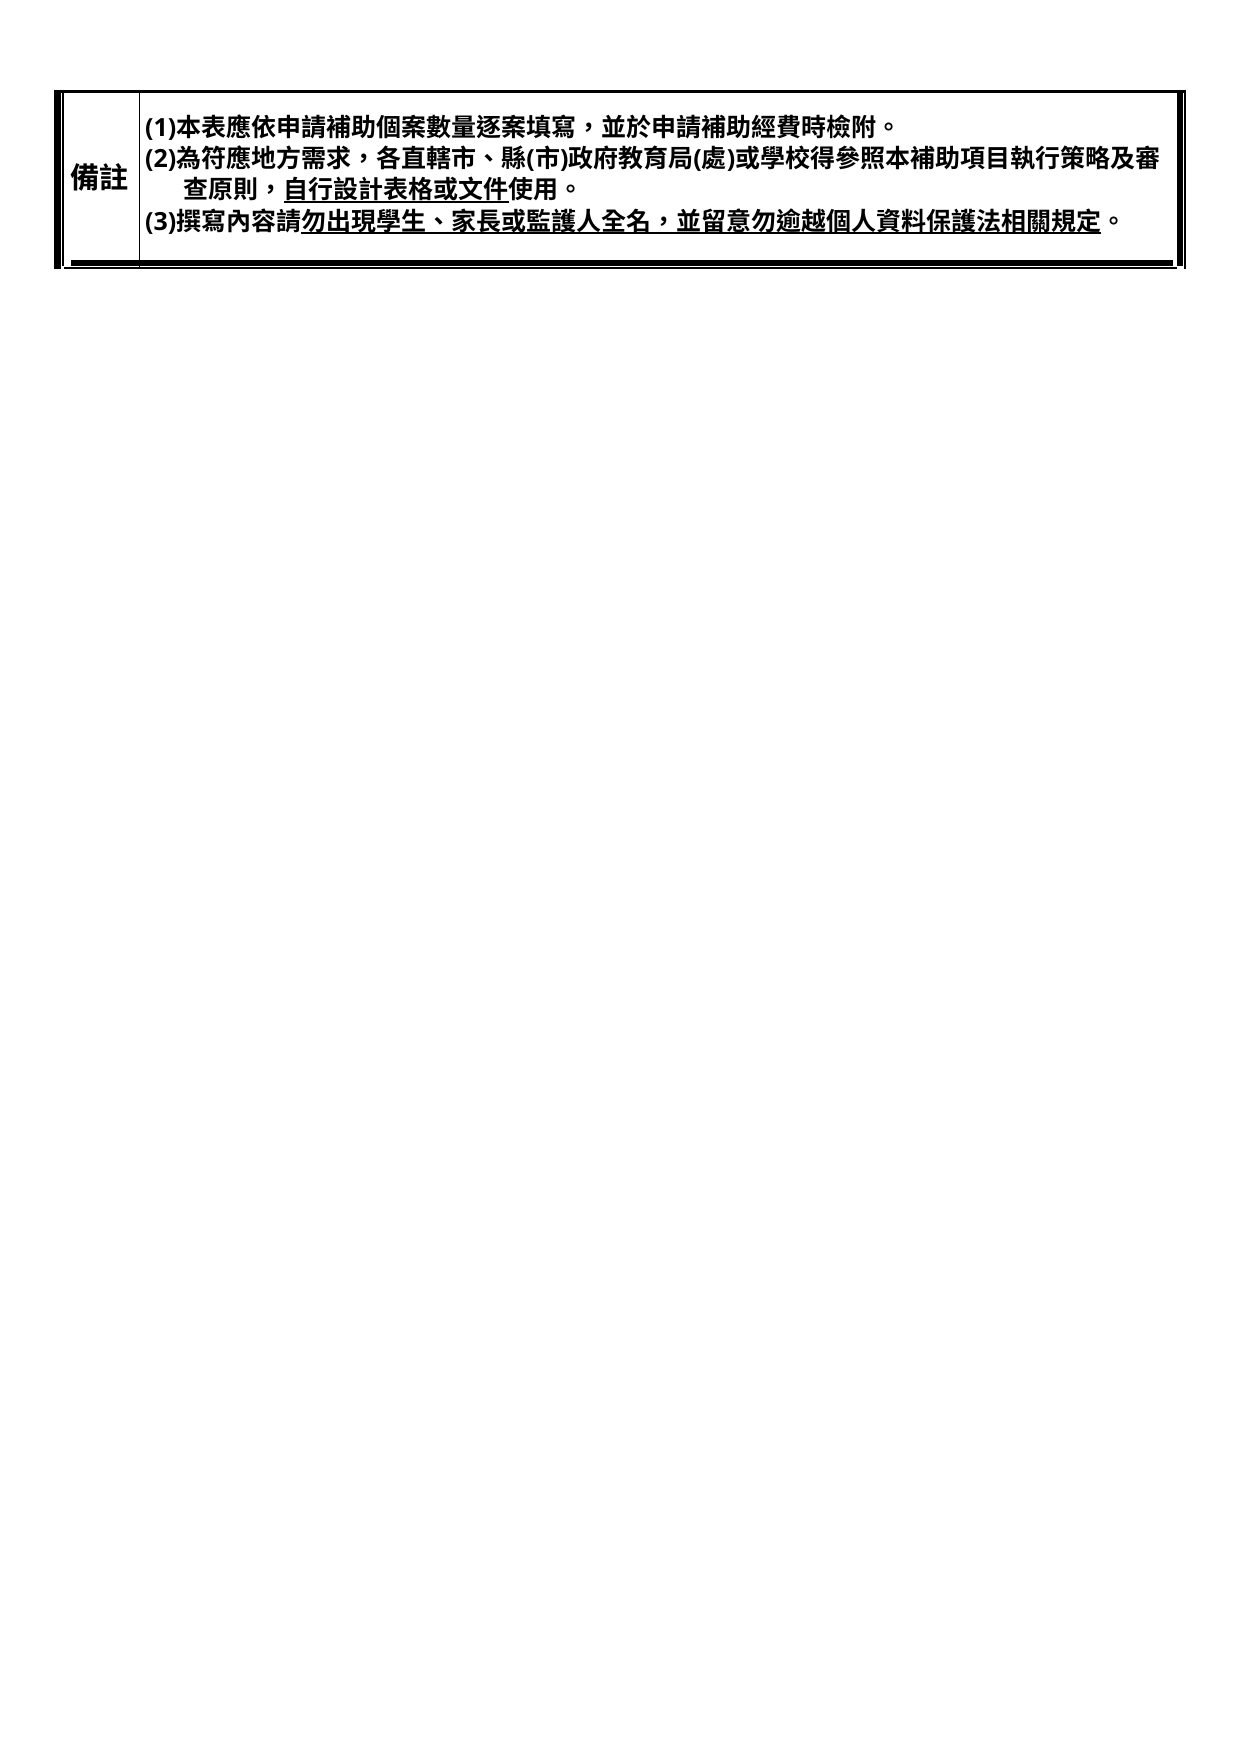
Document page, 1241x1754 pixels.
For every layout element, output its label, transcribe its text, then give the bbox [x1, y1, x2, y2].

table_cell 備註 [64, 93, 139, 259]
table_cell [59, 260, 1181, 306]
table_cell (1)本表應依申請補助個案數量逐案填寫，並於申請補助經費時檢附。 (2)為符應地方需求，各直轄市、縣(市)政府教育局(處)或學校得參照本補助項目執行策略及審查原則，自行設計表格或文件使用。 (3)撰寫內容請勿出現學生、家長或監護人全名，並留意勿逾越個人資料保護法相關規定。 [140, 93, 1177, 259]
